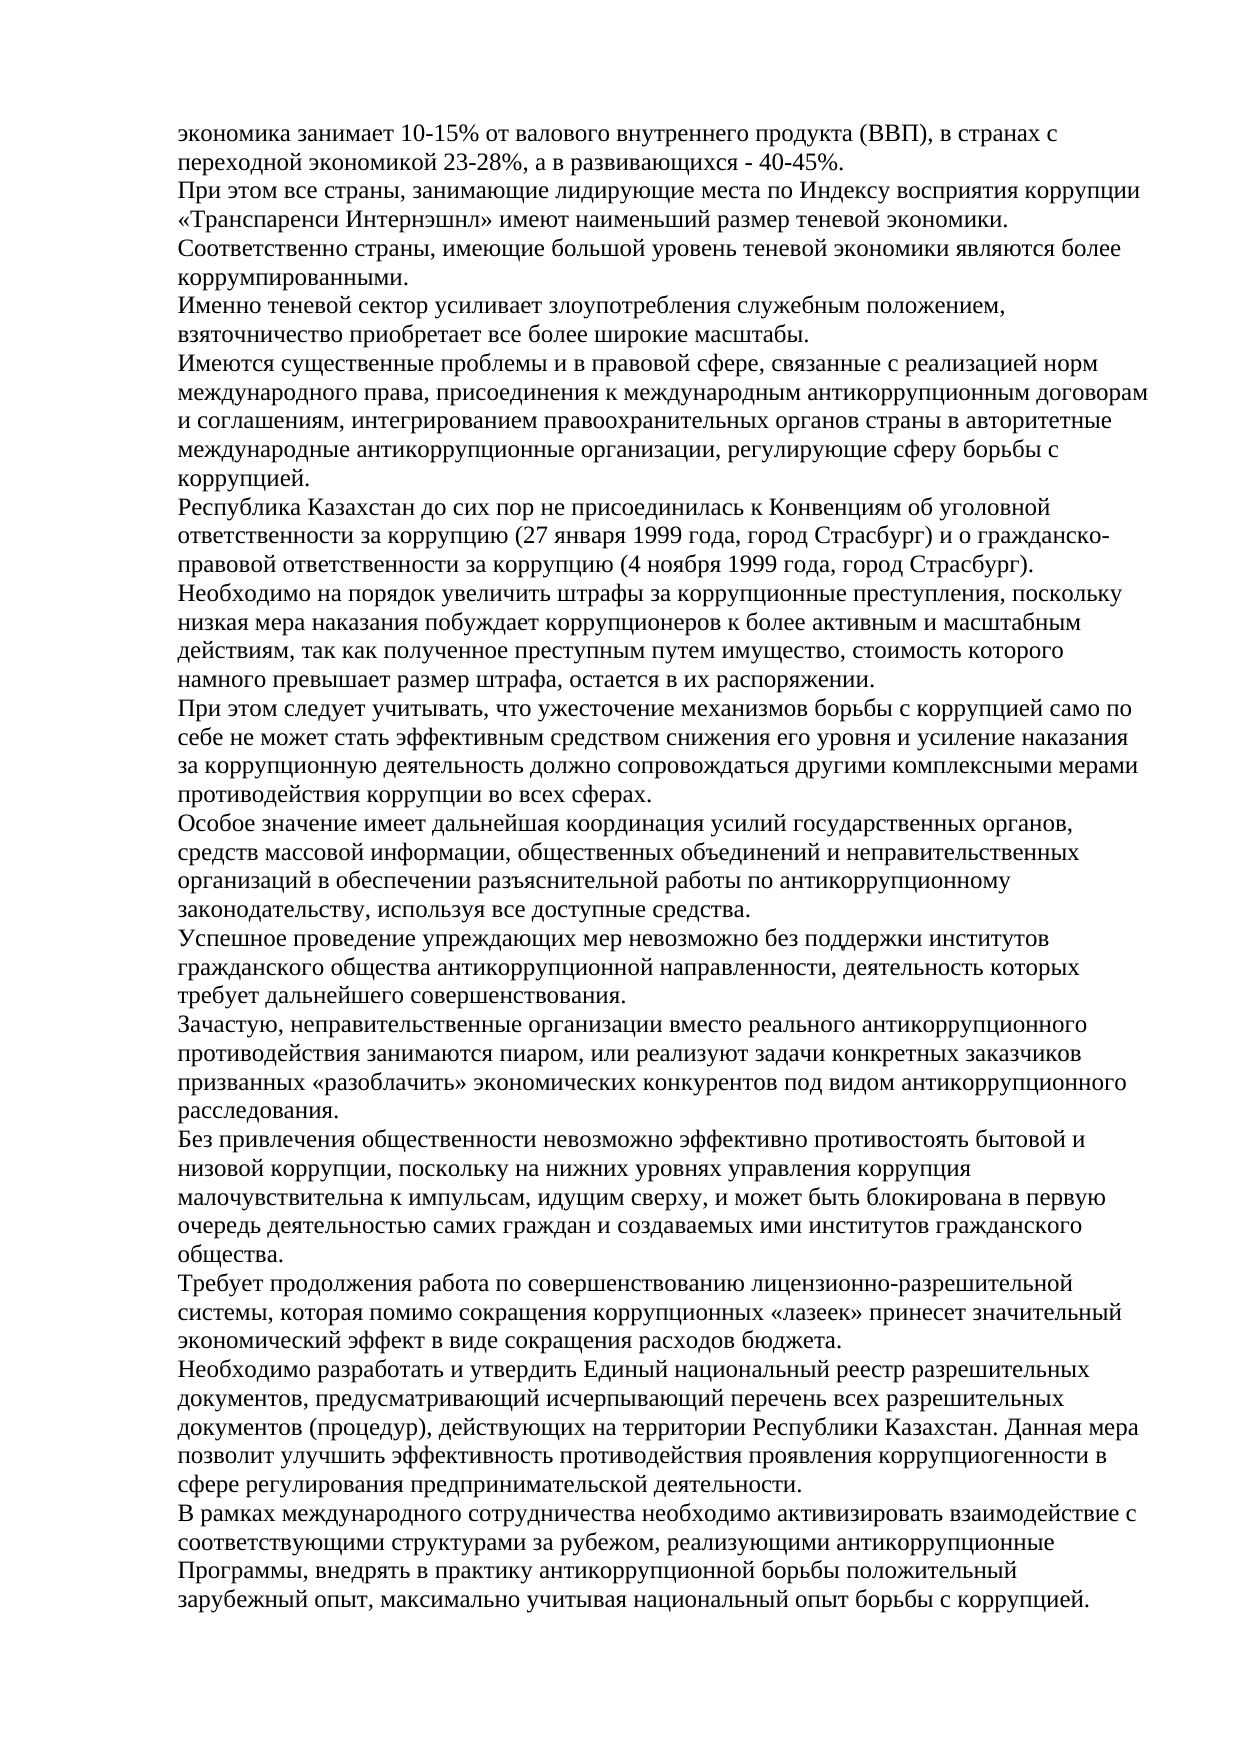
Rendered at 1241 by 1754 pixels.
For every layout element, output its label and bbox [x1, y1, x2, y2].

text [177, 118, 1152, 1613]
